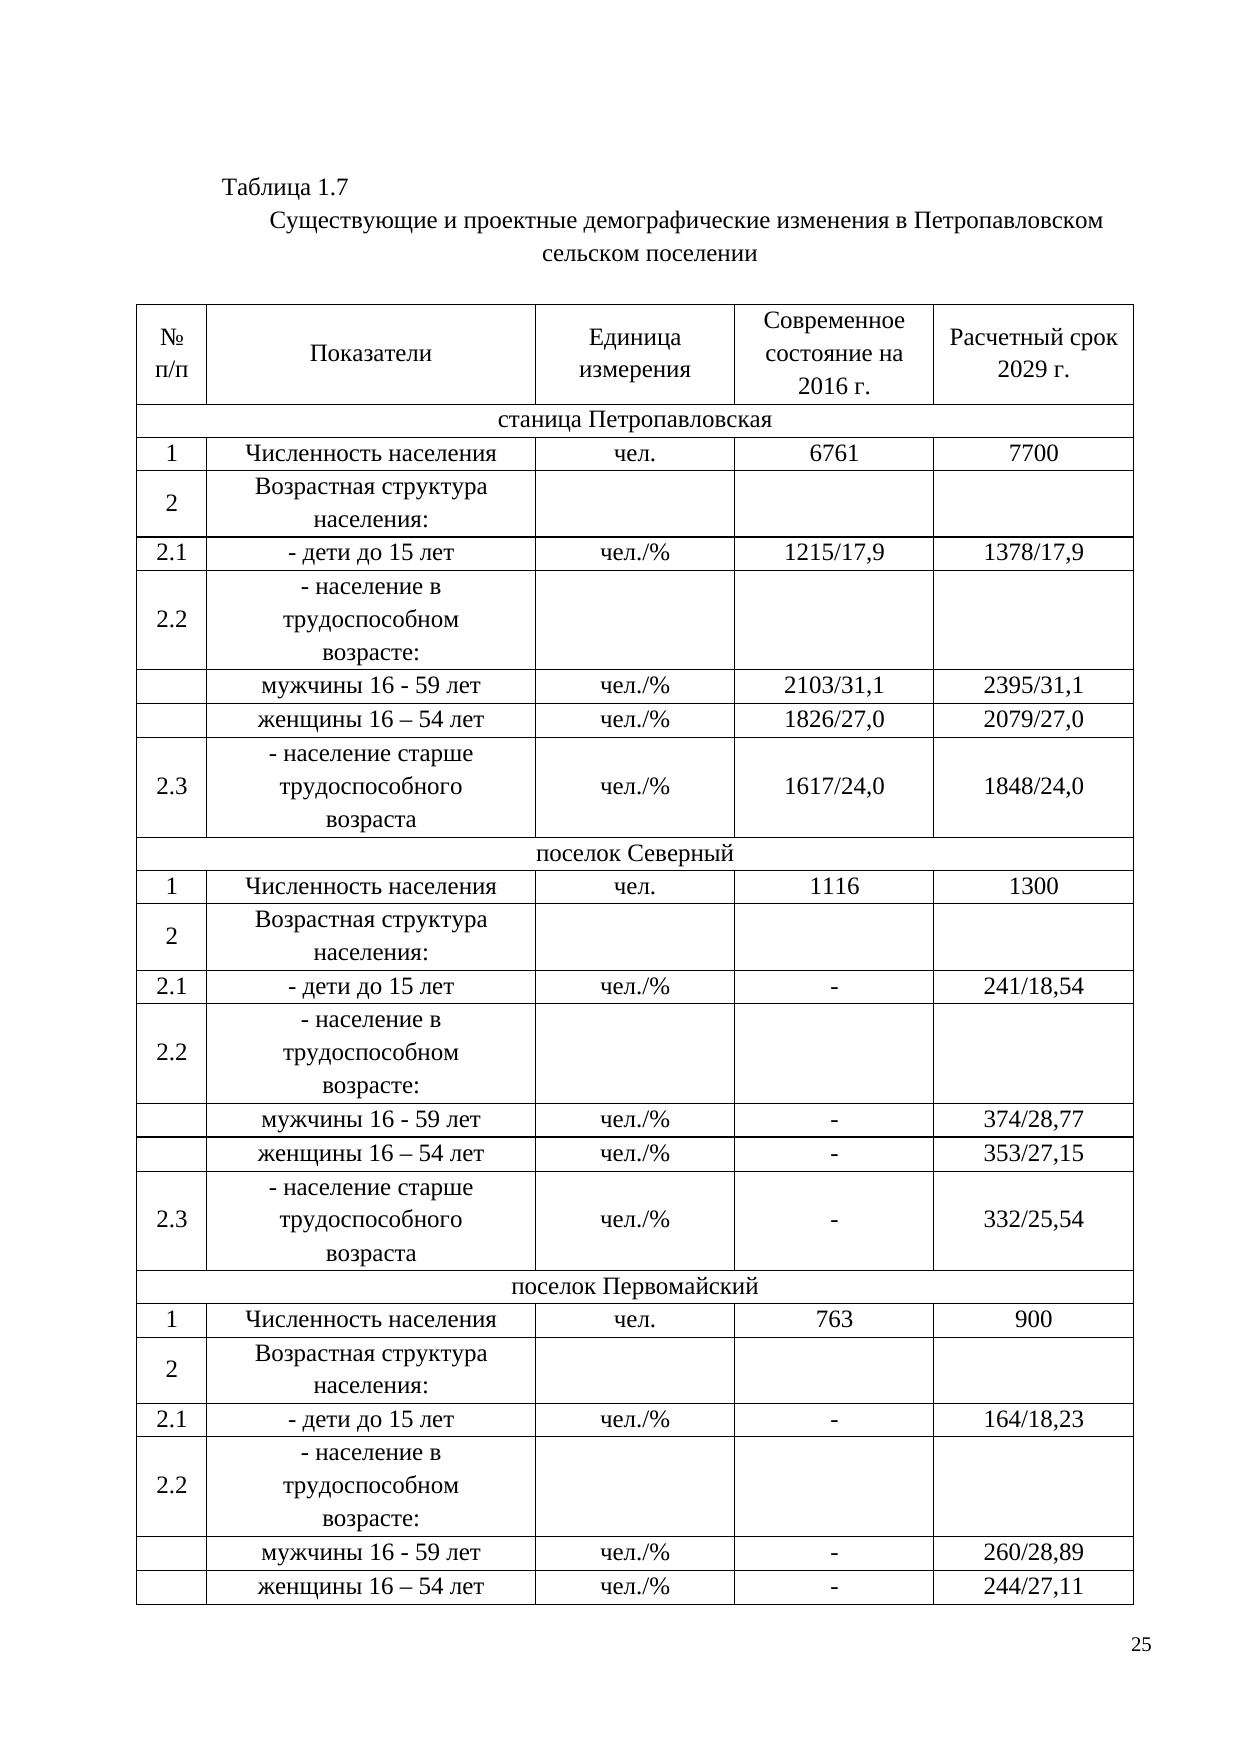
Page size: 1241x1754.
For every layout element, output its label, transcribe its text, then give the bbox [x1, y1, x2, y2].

table_cell женщины 16 – 54 лет [207, 1138, 535, 1171]
table_cell 1826/27,0 [735, 704, 933, 737]
table_cell 900 [934, 1304, 1133, 1337]
table_cell Возрастная структура населения: [207, 471, 535, 536]
table_cell [536, 1437, 734, 1536]
table_cell станица Петропавловская [137, 405, 1133, 437]
table_cell 241/18,54 [934, 971, 1133, 1003]
table_cell чел. [536, 1304, 734, 1337]
table_cell [934, 471, 1133, 536]
table_header № п/п [137, 305, 206, 403]
table_cell 244/27,11 [934, 1571, 1133, 1604]
table_cell 2.1 [137, 971, 206, 1003]
table_cell мужчины 16 - 59 лет [207, 1537, 535, 1570]
table_cell - [735, 1104, 933, 1136]
table_cell 1215/17,9 [735, 538, 933, 570]
table_cell [934, 1338, 1133, 1403]
table_cell чел./% [536, 1172, 734, 1270]
table_cell чел. [536, 438, 734, 470]
table_header Единица измерения [536, 305, 734, 403]
table_header Расчетный срок 2029 г. [934, 305, 1133, 403]
table_cell чел./% [536, 704, 734, 737]
table_cell поселок Первомайский [137, 1271, 1133, 1303]
table_cell чел./% [536, 538, 734, 570]
table_cell чел./% [536, 1571, 734, 1604]
table_cell 374/28,77 [934, 1104, 1133, 1136]
table_cell - [735, 1571, 933, 1604]
table_cell - население в трудоспособном возрасте: [207, 1004, 535, 1102]
table_cell чел./% [536, 1537, 734, 1570]
table_cell чел./% [536, 738, 734, 837]
table_cell [137, 704, 206, 737]
table_cell - население в трудоспособном возрасте: [207, 571, 535, 669]
table_cell 2 [137, 471, 206, 536]
table_cell 1378/17,9 [934, 538, 1133, 570]
table_cell 1617/24,0 [735, 738, 933, 837]
table_cell 353/27,15 [934, 1138, 1133, 1171]
table_cell [536, 1004, 734, 1102]
table_cell Численность населения [207, 871, 535, 903]
table_cell 1 [137, 1304, 206, 1337]
table_cell чел./% [536, 1404, 734, 1436]
table_cell - [735, 1404, 933, 1436]
table_cell [536, 1338, 734, 1403]
table_cell [934, 1004, 1133, 1102]
table_cell 332/25,54 [934, 1172, 1133, 1270]
table_cell 164/18,23 [934, 1404, 1133, 1436]
table_cell 7700 [934, 438, 1133, 470]
table_cell [735, 471, 933, 536]
table_cell - население в трудоспособном возрасте: [207, 1437, 535, 1536]
table_cell 1300 [934, 871, 1133, 903]
text Существующие и проектные демографические изменения в Петропавловском сельском поселении [148, 205, 1152, 267]
table_cell женщины 16 – 54 лет [207, 704, 535, 737]
table_cell Численность населения [207, 438, 535, 470]
table_cell 2.2 [137, 1437, 206, 1536]
table_cell 2395/31,1 [934, 670, 1133, 703]
table_cell [137, 670, 206, 703]
table_cell мужчины 16 - 59 лет [207, 670, 535, 703]
table_cell поселок Северный [137, 838, 1133, 870]
table_cell - [735, 1138, 933, 1171]
table_cell 2103/31,1 [735, 670, 933, 703]
table_cell - [735, 1537, 933, 1570]
table_cell 2 [137, 904, 206, 970]
table_cell [735, 571, 933, 669]
table_cell чел./% [536, 1138, 734, 1171]
table_cell Возрастная структура населения: [207, 1338, 535, 1403]
table_cell [735, 1338, 933, 1403]
table_cell [735, 1004, 933, 1102]
table_cell [934, 1437, 1133, 1536]
table_cell чел./% [536, 670, 734, 703]
table_cell [536, 471, 734, 536]
table_cell - дети до 15 лет [207, 1404, 535, 1436]
table_cell 2079/27,0 [934, 704, 1133, 737]
table_cell [137, 1571, 206, 1604]
table_cell [137, 1138, 206, 1171]
table_header Показатели [207, 305, 535, 403]
table_cell Численность населения [207, 1304, 535, 1337]
table_cell 2.1 [137, 538, 206, 570]
table_cell 2.1 [137, 1404, 206, 1436]
table_cell 1848/24,0 [934, 738, 1133, 837]
text Таблица 1.7 [148, 172, 1152, 201]
table_cell 2.3 [137, 738, 206, 837]
table_cell - население старше трудоспособного возраста [207, 738, 535, 837]
table_cell чел. [536, 871, 734, 903]
table_cell мужчины 16 - 59 лет [207, 1104, 535, 1136]
table_cell Возрастная структура населения: [207, 904, 535, 970]
table_cell - население старше трудоспособного возраста [207, 1172, 535, 1270]
table_cell [735, 1437, 933, 1536]
table_cell [735, 904, 933, 970]
table_cell - дети до 15 лет [207, 971, 535, 1003]
table_cell [137, 1104, 206, 1136]
table_cell женщины 16 – 54 лет [207, 1571, 535, 1604]
table_cell 2.2 [137, 1004, 206, 1102]
table_cell [934, 904, 1133, 970]
table_cell 763 [735, 1304, 933, 1337]
table_header Современное состояние на 2016 г. [735, 305, 933, 403]
table_cell 2.2 [137, 571, 206, 669]
table_cell 1 [137, 438, 206, 470]
table_cell 6761 [735, 438, 933, 470]
table_cell 1 [137, 871, 206, 903]
table_cell - [735, 1172, 933, 1270]
table_cell 2 [137, 1338, 206, 1403]
table_cell чел./% [536, 1104, 734, 1136]
table_cell [536, 904, 734, 970]
table_cell - дети до 15 лет [207, 538, 535, 570]
table_cell [536, 571, 734, 669]
table_cell - [735, 971, 933, 1003]
table_cell 260/28,89 [934, 1537, 1133, 1570]
table_cell 1116 [735, 871, 933, 903]
table_cell чел./% [536, 971, 734, 1003]
table_cell [934, 571, 1133, 669]
table_cell [137, 1537, 206, 1570]
table_cell 2.3 [137, 1172, 206, 1270]
